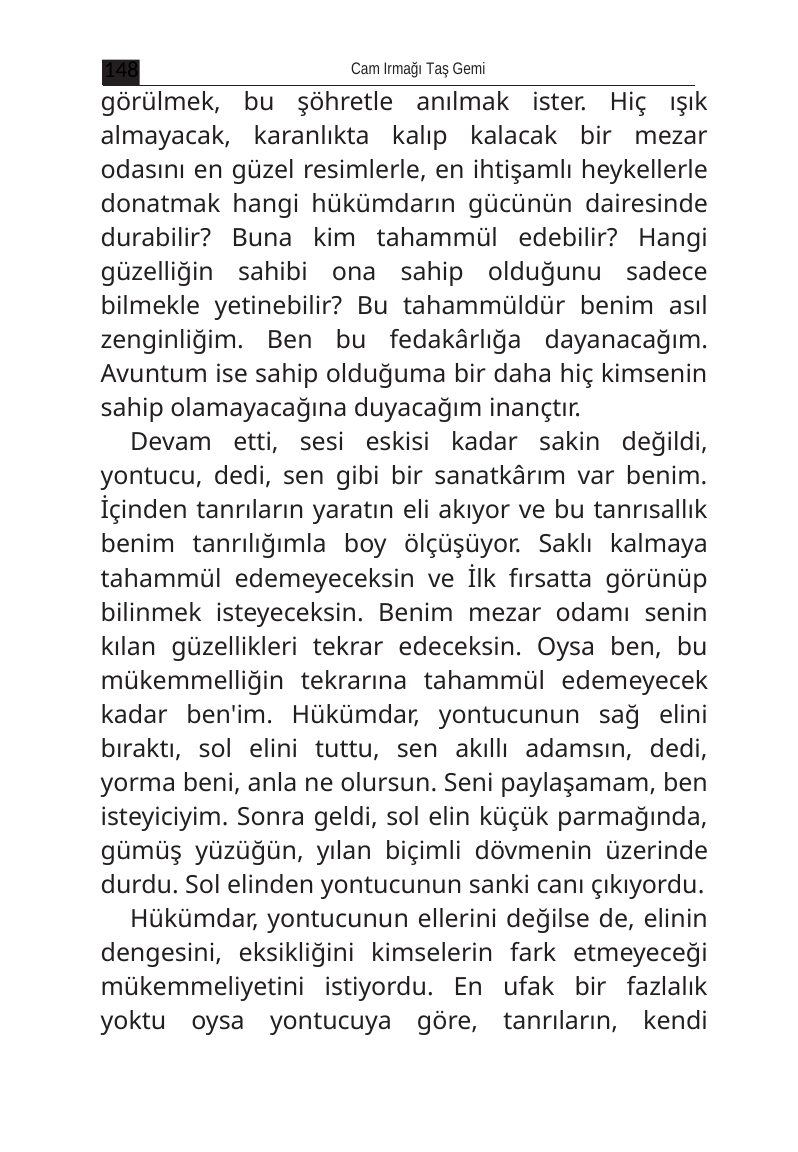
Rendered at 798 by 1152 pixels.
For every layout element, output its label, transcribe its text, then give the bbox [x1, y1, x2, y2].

text Devam etti, sesi eskisi kadar sakin değildi, yontucu, dedi, sen gibi bir sanatkârım var benim. İçinden tanrıların yaratın eli akıyor ve bu tanrısallık benim tanrılığımla boy ölçüşüyor. Saklı kalmaya tahammül edemeyeceksin ve İlk fırsatta görünüp bilinmek isteyeceksin. Benim mezar odamı senin kılan güzellikleri tekrar edeceksin. Oysa ben, bu mükemmelliğin tekrarına tahammül edemeyecek kadar ben'im. Hükümdar, yontucunun sağ elini bıraktı, sol elini tuttu, sen akıllı adamsın, dedi, yorma beni, anla ne olursun. Seni paylaşamam, ben isteyiciyim. Sonra geldi, sol elin küçük parmağında, gümüş yüzüğün, yılan biçimli dövmenin üzerinde durdu. Sol elinden yontucunun sanki canı çıkıyordu. [100, 424, 708, 901]
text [100, 901, 708, 1037]
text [100, 83, 708, 424]
